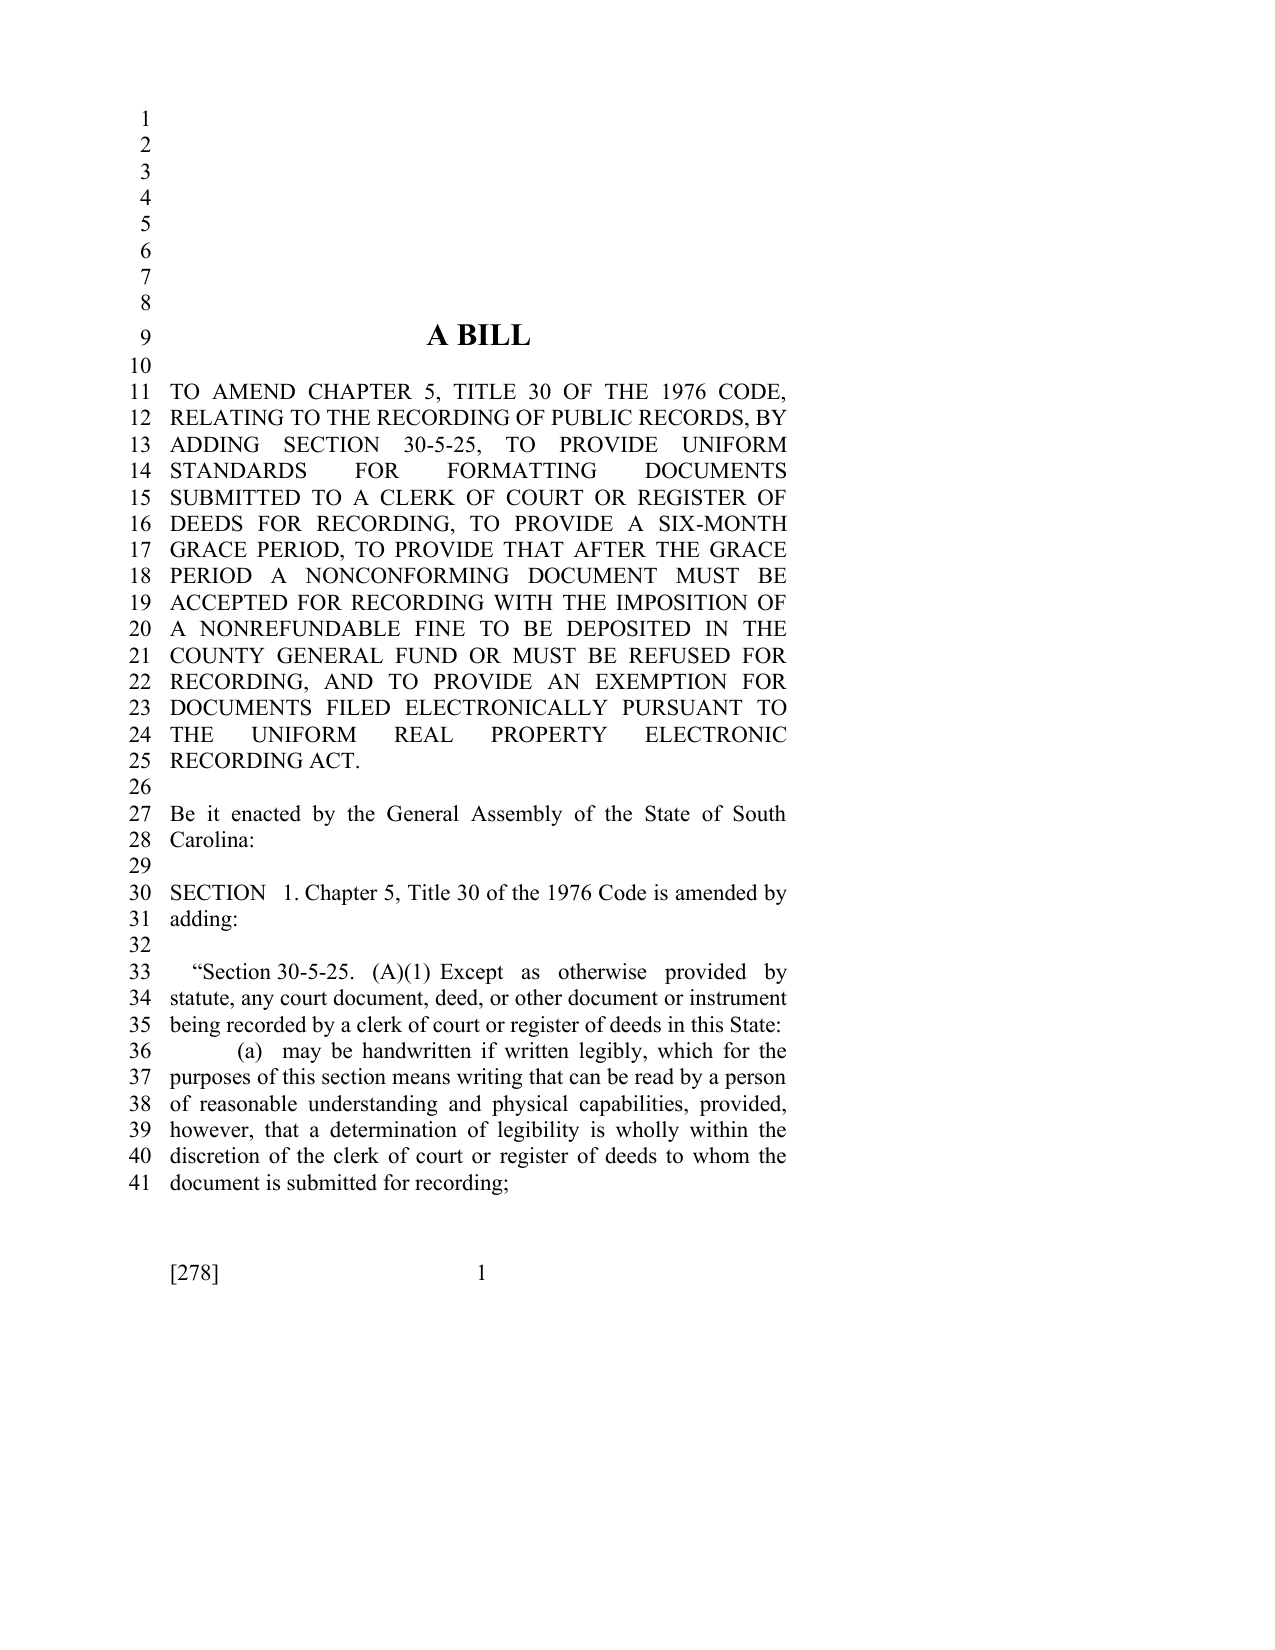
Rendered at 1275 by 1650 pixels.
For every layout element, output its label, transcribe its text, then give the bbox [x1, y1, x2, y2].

text “Section 30-5-25. (A)(1) Except as otherwise provided by statute, any court document, deed, or other document or instrument being recorded by a clerk of court or register of deeds in this State: [169, 958, 787, 1037]
text Be it enacted by the General Assembly of the State of South Carolina: [169, 800, 787, 852]
text (a) may be handwritten if written legibly, which for the purposes of this section means writing that can be read by a person of reasonable understanding and physical capabilities, provided, however, that a determination of legibility is wholly within the discretion of the clerk of court or register of deeds to whom the document is submitted for recording; [169, 1037, 787, 1195]
text SECTION 1. Chapter 5, Title 30 of the 1976 Code is amended by adding: [169, 879, 787, 932]
text TO AMEND CHAPTER 5, TITLE 30 OF THE 1976 CODE, RELATING TO THE RECORDING OF PUBLIC RECORDS, BY ADDING SECTION 30-5-25, TO PROVIDE UNIFORM STANDARDS FOR FORMATTING DOCUMENTS SUBMITTED TO A CLERK OF COURT OR REGISTER OF DEEDS FOR RECORDING, TO PROVIDE A SIX-MONTH GRACE PERIOD, TO PROVIDE THAT AFTER THE GRACE PERIOD A NONCONFORMING DOCUMENT MUST BE ACCEPTED FOR RECORDING WITH THE IMPOSITION OF A NONREFUNDABLE FINE TO BE DEPOSITED IN THE COUNTY GENERAL FUND OR MUST BE REFUSED FOR RECORDING, AND TO PROVIDE AN EXEMPTION FOR DOCUMENTS FILED ELECTRONICALLY PURSUANT TO THE UNIFORM REAL PROPERTY ELECTRONIC RECORDING ACT. [169, 378, 787, 773]
text A BILL [169, 316, 787, 352]
